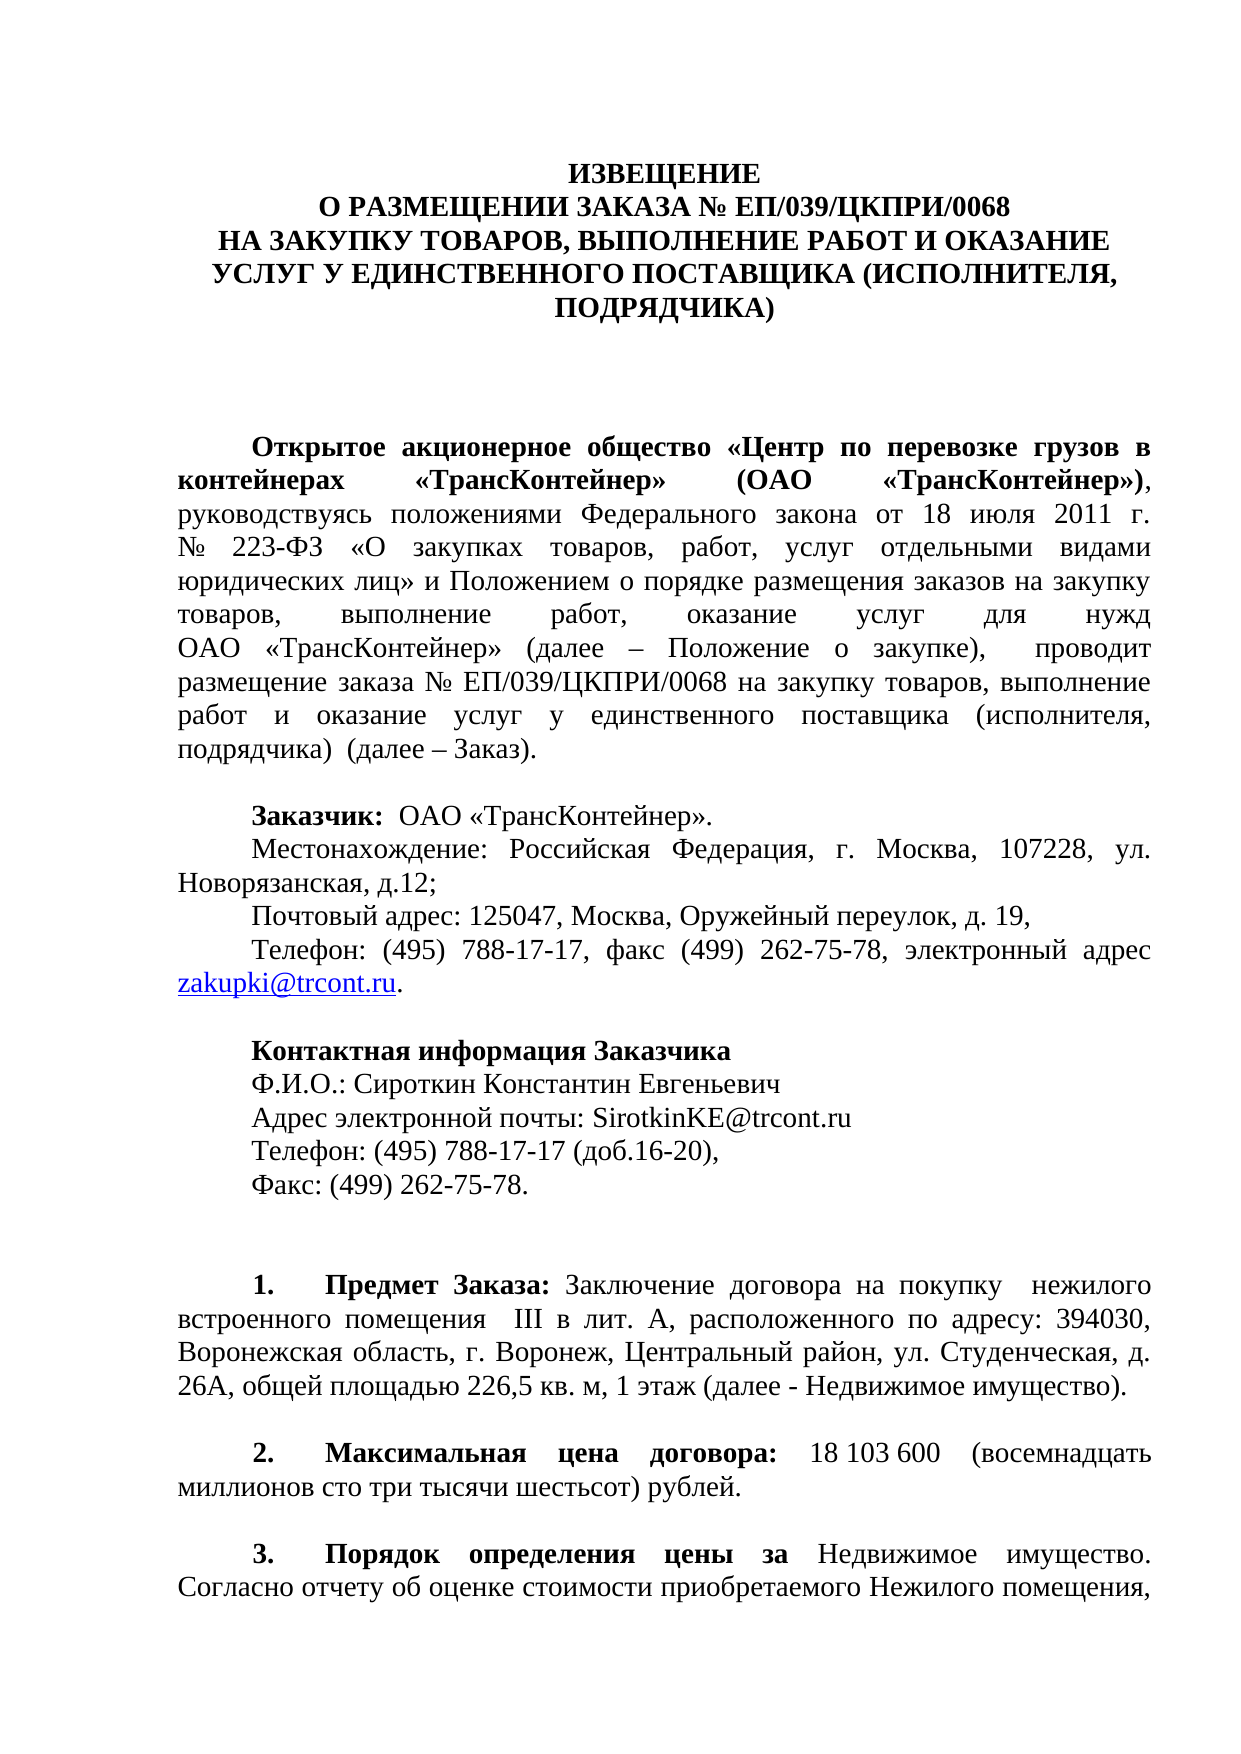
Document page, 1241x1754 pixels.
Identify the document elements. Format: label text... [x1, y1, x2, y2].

subtitle ИЗВЕЩЕНИЕ [177, 156, 1152, 189]
text О РАЗМЕЩЕНИИ ЗАКАЗА № ЕП/039/ЦКПРИ/0068 [177, 189, 1152, 223]
text Контактная информация Заказчика [177, 1033, 1152, 1066]
text Почтовый адрес: 125047, Москва, Оружейный переулок, д. 19, [177, 898, 1152, 932]
subtitle НА ЗАКУПКУ ТОВАРОВ, ВЫПОЛНЕНИЕ РАБОТ И ОКАЗАНИЕ УСЛУГ У ЕДИНСТВЕННОГО ПОСТАВЩИКА (ИСПОЛНИТЕЛЯ, ПОДРЯДЧИКА) [177, 223, 1152, 323]
text Факс: (499) 262-75-78. [177, 1167, 1152, 1200]
text Телефон: (495) 788-17-17, факс (499) 262-75-78, электронный адрес zakupki@trcont.ru. [177, 932, 1152, 999]
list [177, 1536, 1152, 1603]
text Местонахождение: Российская Федерация, г. Москва, 107228, ул. Новорязанская, д.12; [177, 831, 1152, 898]
text Телефон: (495) 788-17-17 (доб.16-20), [177, 1133, 1152, 1167]
text Ф.И.О.: Сироткин Константин Евгеньевич [177, 1066, 1152, 1100]
text Заказчик: ОАО «ТрансКонтейнер». [177, 798, 1152, 831]
list Максимальная цена договора: 18 103 600 (восемнадцать миллионов сто три тысячи шестьсот) рублей. [177, 1435, 1152, 1502]
text Адрес электронной почты: SirotkinKE@trcont.ru [177, 1100, 1152, 1133]
list Предмет Заказа: Заключение договора на покупку нежилого встроенного помещения III в лит. А, расположенного по адресу: 394030, Воронежская область, г. Воронеж, Центральный район, ул. Студенческая, д. 26А, общей площадью 226,5 кв. м, 1 этаж (далее - Недвижимое имущество). [177, 1267, 1152, 1402]
text Открытое акционерное общество «Центр по перевозке грузов в контейнерах «ТрансКонтейнер» (ОАО «ТрансКонтейнер»), руководствуясь положениями Федерального закона от 18 июля 2011 г. № 223-ФЗ «О закупках товаров, работ, услуг отдельными видами юридических лиц» и Положением о порядке размещения заказов на закупку товаров, выполнение работ, оказание услуг для нужд ОАО «ТрансКонтейнер» (далее – Положение о закупке), проводит размещение заказа № ЕП/039/ЦКПРИ/0068 на закупку товаров, выполнение работ и оказание услуг у единственного поставщика (исполнителя, подрядчика) (далее – Заказ). [177, 429, 1152, 764]
